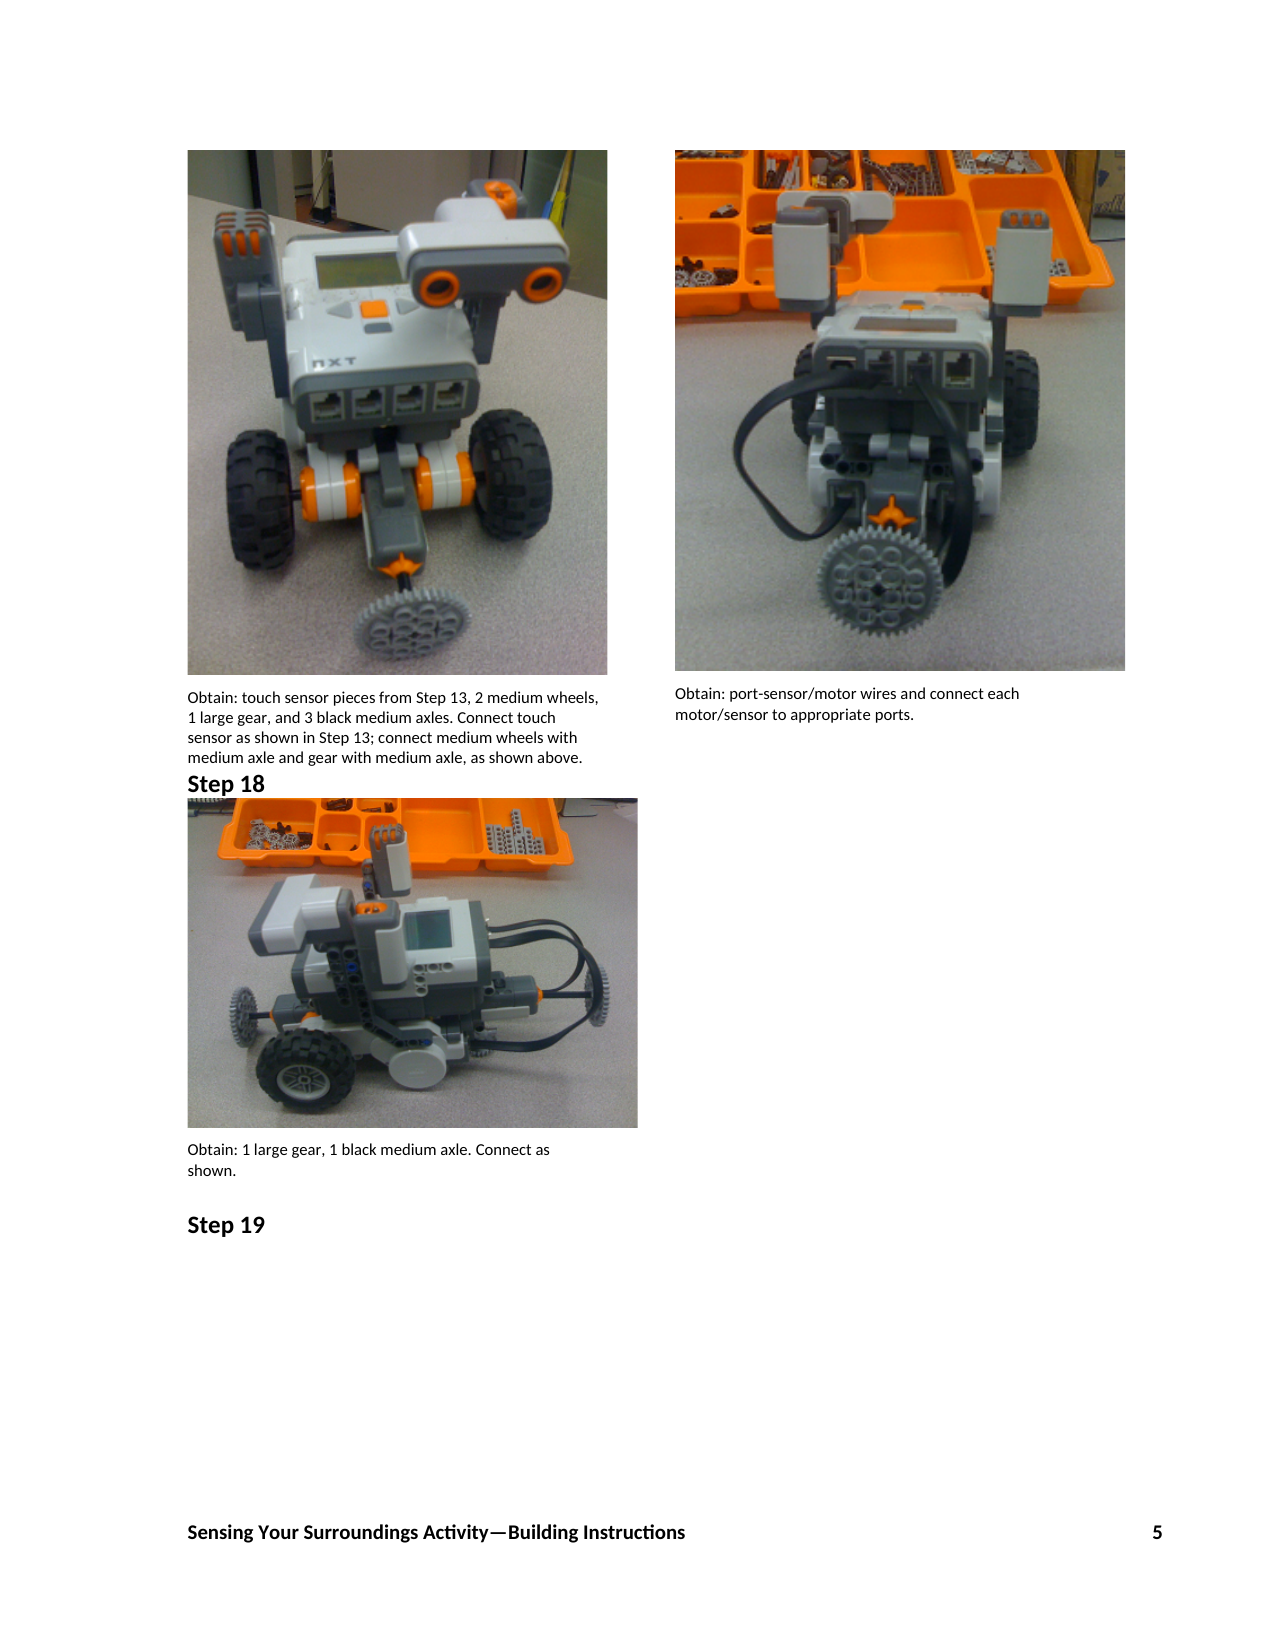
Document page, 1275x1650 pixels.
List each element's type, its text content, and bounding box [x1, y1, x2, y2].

text Step 19 [187, 1209, 600, 1239]
picture [675, 150, 1125, 671]
picture [187, 798, 638, 1128]
picture [187, 150, 608, 675]
text Step 18 [187, 768, 600, 798]
text Obtain: touch sensor pieces from Step 13, 2 medium wheels, 1 large gear, and 3 black medium axles. Connect touch sensor as shown in Step 13; connect medium wheels with medium axle and gear with medium axle, as shown above. [187, 687, 600, 768]
text Obtain: port-sensor/motor wires and connect each motor/sensor to appropriate ports. [675, 683, 1087, 724]
text Obtain: 1 large gear, 1 black medium axle. Connect as shown. [187, 1140, 600, 1180]
